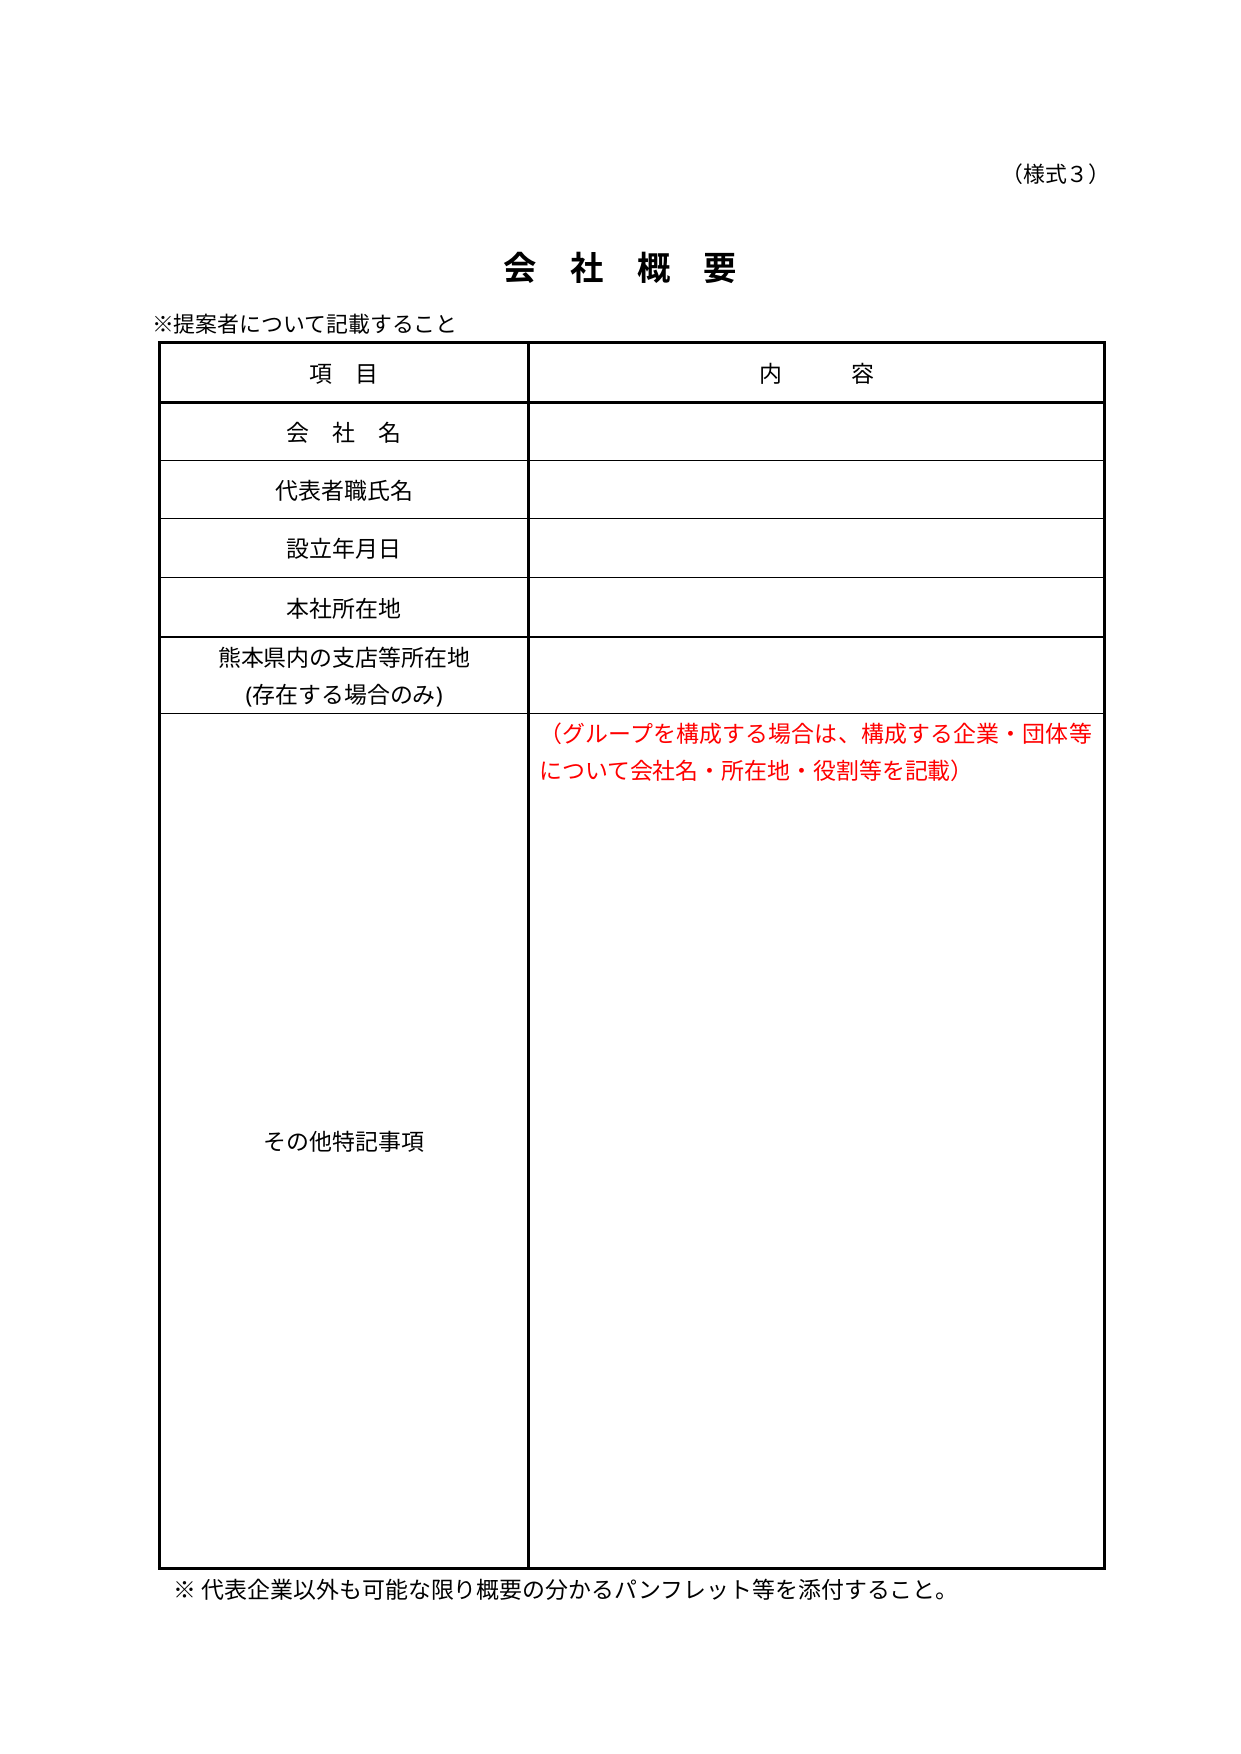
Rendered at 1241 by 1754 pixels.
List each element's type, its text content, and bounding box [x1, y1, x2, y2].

table_cell 本社所在地 [161, 578, 527, 636]
text ※提案者について記載すること [130, 304, 1110, 341]
table_cell 設立年月日 [161, 519, 527, 577]
text ※ 代表企業以外も可能な限り概要の分かるパンフレット等を添付すること。 [130, 1570, 1110, 1607]
table_cell [530, 461, 1103, 518]
table_cell 会 社 名 [161, 404, 527, 460]
table_header 内 容 [530, 344, 1103, 401]
table_cell [530, 519, 1103, 577]
table_cell 代表者職氏名 [161, 461, 527, 518]
table_cell その他特記事項 [161, 714, 527, 1567]
table_cell [530, 404, 1103, 460]
table_cell （グループを構成する場合は、構成する企業・団体等について会社名・所在地・役割等を記載） [530, 714, 1103, 1567]
table_cell [530, 638, 1103, 712]
text 会 社 概 要 [130, 229, 1110, 304]
table_cell 熊本県内の支店等所在地 (存在する場合のみ) [161, 638, 527, 712]
text （様式３） [130, 154, 1110, 191]
table_cell [530, 578, 1103, 636]
table_header 項 目 [161, 344, 527, 401]
